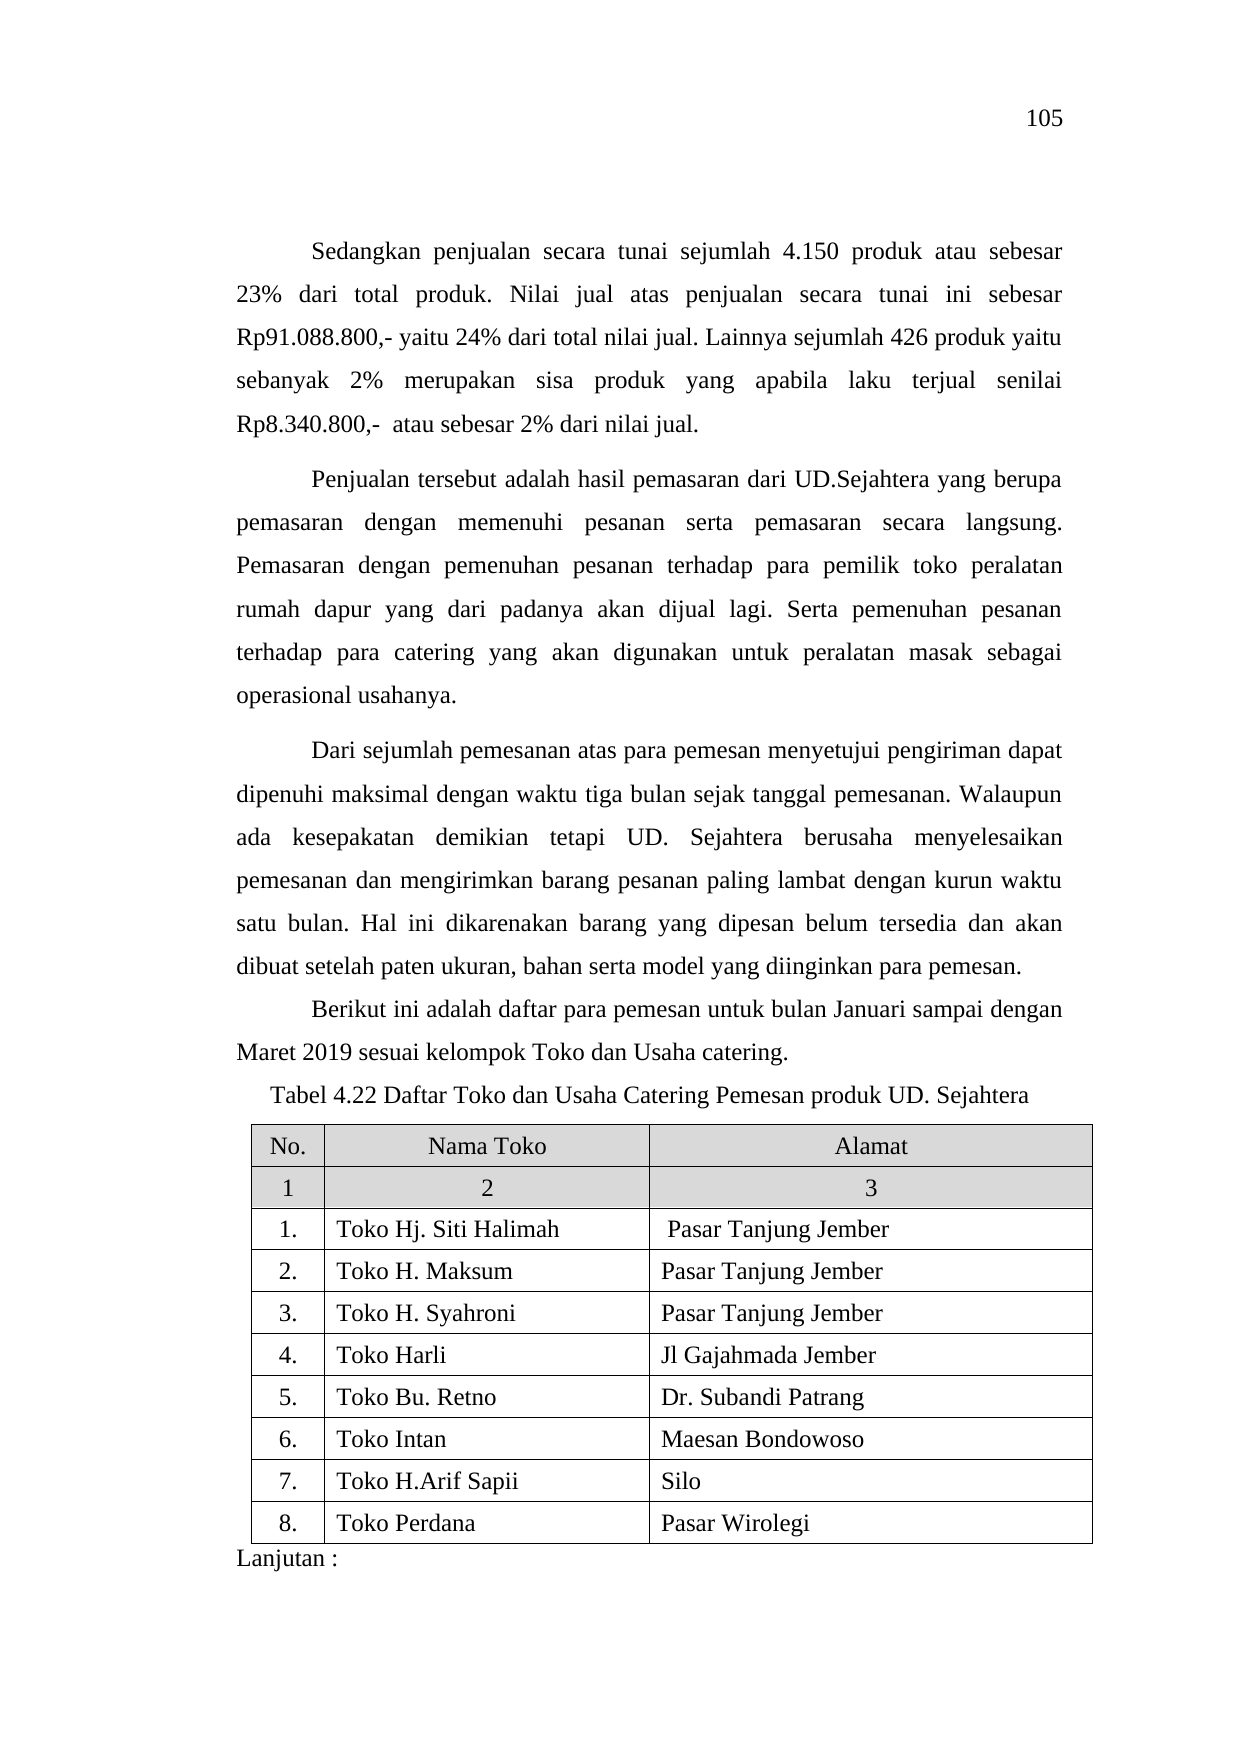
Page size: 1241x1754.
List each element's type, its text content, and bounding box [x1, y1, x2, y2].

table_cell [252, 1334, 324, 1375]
text Berikut ini adalah daftar para pemesan untuk bulan Januari sampai dengan Maret 2019 sesuai kelompok Toko dan Usaha catering. [236, 994, 1063, 1066]
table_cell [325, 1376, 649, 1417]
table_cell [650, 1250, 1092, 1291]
text Tabel 4.22 Daftar Toko dan Usaha Catering Pemesan produk UD. Sejahtera [236, 1081, 1063, 1109]
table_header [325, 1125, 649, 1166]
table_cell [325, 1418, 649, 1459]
text Lanjutan : [236, 1543, 1063, 1572]
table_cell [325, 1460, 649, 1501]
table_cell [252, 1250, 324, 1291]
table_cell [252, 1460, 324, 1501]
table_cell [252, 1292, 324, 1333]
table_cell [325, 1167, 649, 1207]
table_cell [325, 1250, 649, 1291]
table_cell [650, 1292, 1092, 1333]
text Penjualan tersebut adalah hasil pemasaran dari UD.Sejahtera yang berupa pemasaran dengan memenuhi pesanan serta pemasaran secara langsung. Pemasaran dengan pemenuhan pesanan terhadap para pemilik toko peralatan rumah dapur yang dari padanya akan dijual lagi. Serta pemenuhan pesanan terhadap para catering yang akan digunakan untuk peralatan masak sebagai operasional usahanya. [236, 464, 1063, 709]
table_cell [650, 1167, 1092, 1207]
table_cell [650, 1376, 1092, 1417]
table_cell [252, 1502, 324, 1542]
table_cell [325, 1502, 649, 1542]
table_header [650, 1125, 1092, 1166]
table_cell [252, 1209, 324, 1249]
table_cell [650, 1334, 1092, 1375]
text Sedangkan penjualan secara tunai sejumlah 4.150 produk atau sebesar 23% dari total produk. Nilai jual atas penjualan secara tunai ini sebesar Rp91.088.800,- yaitu 24% dari total nilai jual. Lainnya sejumlah 426 produk yaitu sebanyak 2% merupakan sisa produk yang apabila laku terjual senilai Rp8.340.800,- atau sebesar 2% dari nilai jual. [236, 236, 1063, 437]
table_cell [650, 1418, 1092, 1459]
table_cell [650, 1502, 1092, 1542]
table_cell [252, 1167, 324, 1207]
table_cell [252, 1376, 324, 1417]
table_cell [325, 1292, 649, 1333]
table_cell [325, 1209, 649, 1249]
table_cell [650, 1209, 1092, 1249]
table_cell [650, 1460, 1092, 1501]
text Dari sejumlah pemesanan atas para pemesan menyetujui pengiriman dapat dipenuhi maksimal dengan waktu tiga bulan sejak tanggal pemesanan. Walaupun ada kesepakatan demikian tetapi UD. Sejahtera berusaha menyelesaikan pemesanan dan mengirimkan barang pesanan paling lambat dengan kurun waktu satu bulan. Hal ini dikarenakan barang yang dipesan belum tersedia dan akan dibuat setelah paten ukuran, bahan serta model yang diinginkan para pemesan. [236, 736, 1063, 980]
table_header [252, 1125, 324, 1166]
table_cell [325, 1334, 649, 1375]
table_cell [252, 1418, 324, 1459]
